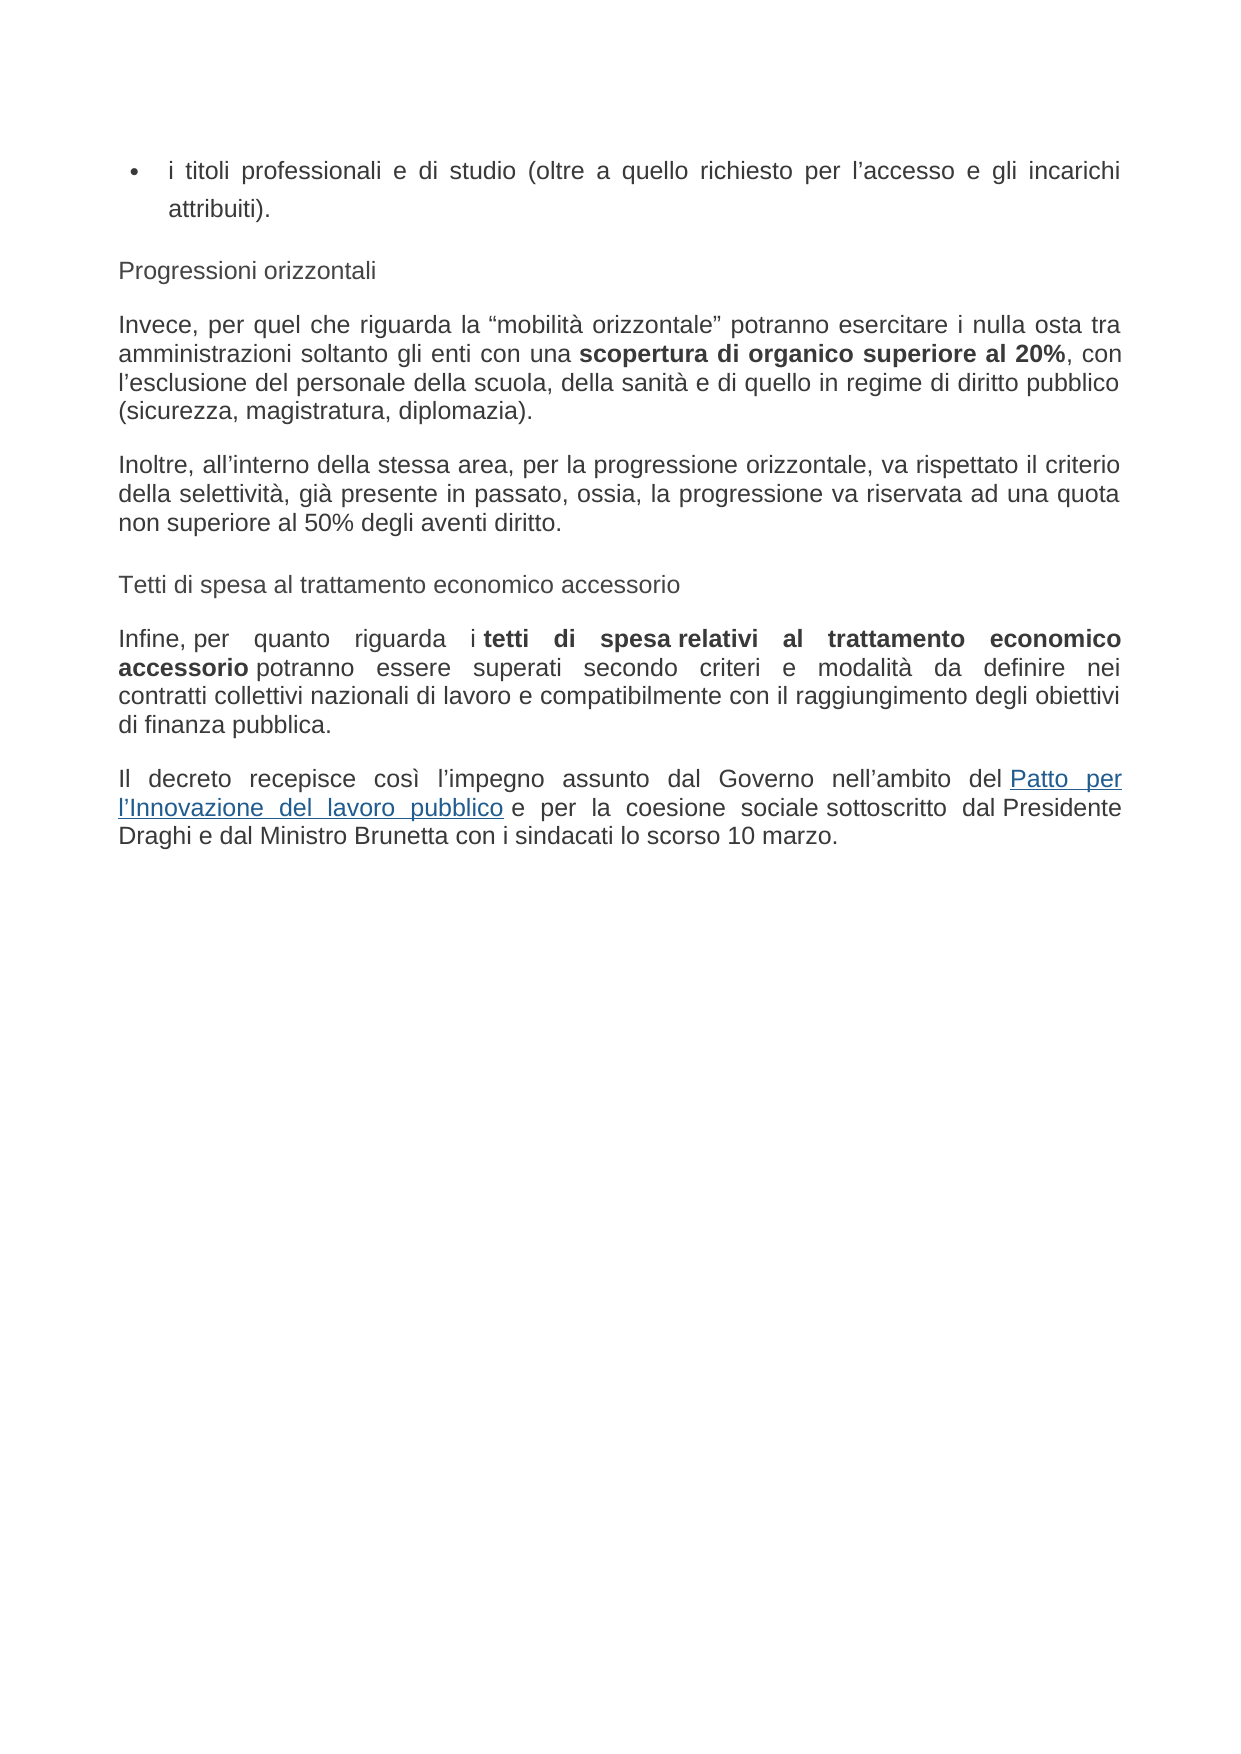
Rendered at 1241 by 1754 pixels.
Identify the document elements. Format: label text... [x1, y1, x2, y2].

text Progressioni orizzontali [118, 248, 1122, 285]
text Il decreto recepisce così l’impegno assunto dal Governo nell’ambito del Patto per l’Innovazione del lavoro pubblico e per la coesione sociale sottoscritto dal Presidente Draghi e dal Ministro Brunetta con i sindacati lo scorso 10 marzo. [118, 764, 1122, 850]
text Infine, per quanto riguarda i tetti di spesa relativi al trattamento economico accessorio potranno essere superati secondo criteri e modalità da definire nei contratti collettivi nazionali di lavoro e compatibilmente con il raggiungimento degli obiettivi di finanza pubblica. [118, 624, 1122, 739]
text Invece, per quel che riguarda la “mobilità orizzontale” potranno esercitare i nulla osta tra amministrazioni soltanto gli enti con una scopertura di organico superiore al 20%, con l’esclusione del personale della scuola, della sanità e di quello in regime di diritto pubblico (sicurezza, magistratura, diplomazia). [118, 310, 1122, 425]
list i titoli professionali e di studio (oltre a quello richiesto per l’accesso e gli incarichi attribuiti). [131, 148, 1122, 223]
text Inoltre, all’interno della stessa area, per la progressione orizzontale, va rispettato il criterio della selettività, già presente in passato, ossia, la progressione va riservata ad una quota non superiore al 50% degli aventi diritto. [118, 450, 1122, 536]
text Tetti di spesa al trattamento economico accessorio [118, 561, 1122, 599]
